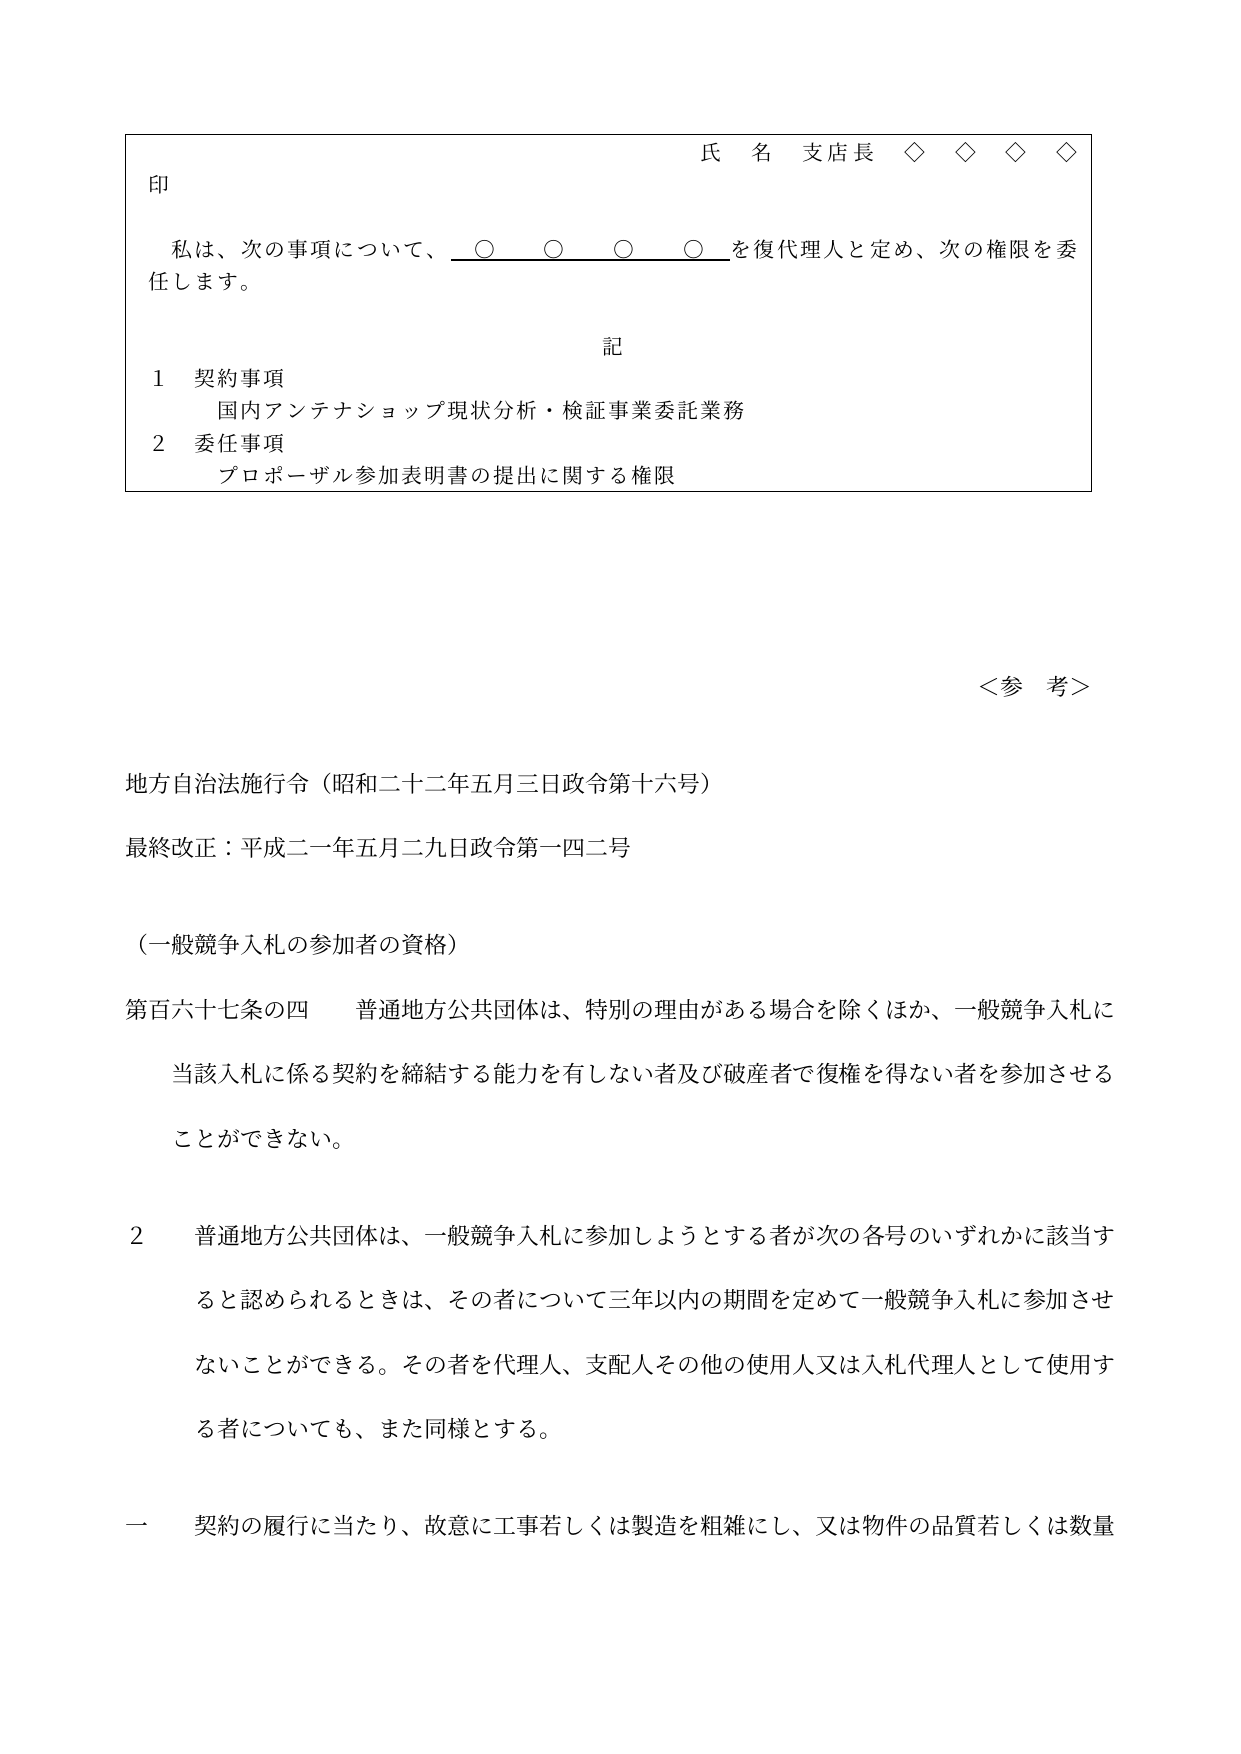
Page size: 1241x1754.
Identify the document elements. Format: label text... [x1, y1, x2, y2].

text ２ 普通地方公共団体は、一般競争入札に参加しようとする者が次の各号のいずれかに該当すると認められるときは、その者について三年以内の期間を定めて一般競争入札に参加させないことができる。その者を代理人、支配人その他の使用人又は入札代理人として使用する者についても、また同様とする。 [125, 1202, 1115, 1460]
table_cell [126, 135, 1091, 491]
text 地方自治法施行令（昭和二十二年五月三日政令第十六号） [125, 750, 1115, 814]
text ＜参 考＞ [125, 653, 1115, 718]
text 第百六十七条の四 普通地方公共団体は、特別の理由がある場合を除くほか、一般競争入札に当該入札に係る契約を締結する能力を有しない者及び破産者で復権を得ない者を参加させることができない。 [125, 976, 1115, 1170]
text 最終改正：平成二一年五月二九日政令第一四二号 [125, 814, 1115, 879]
text （一般競争入札の参加者の資格） [125, 911, 1115, 976]
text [125, 1493, 1115, 1557]
